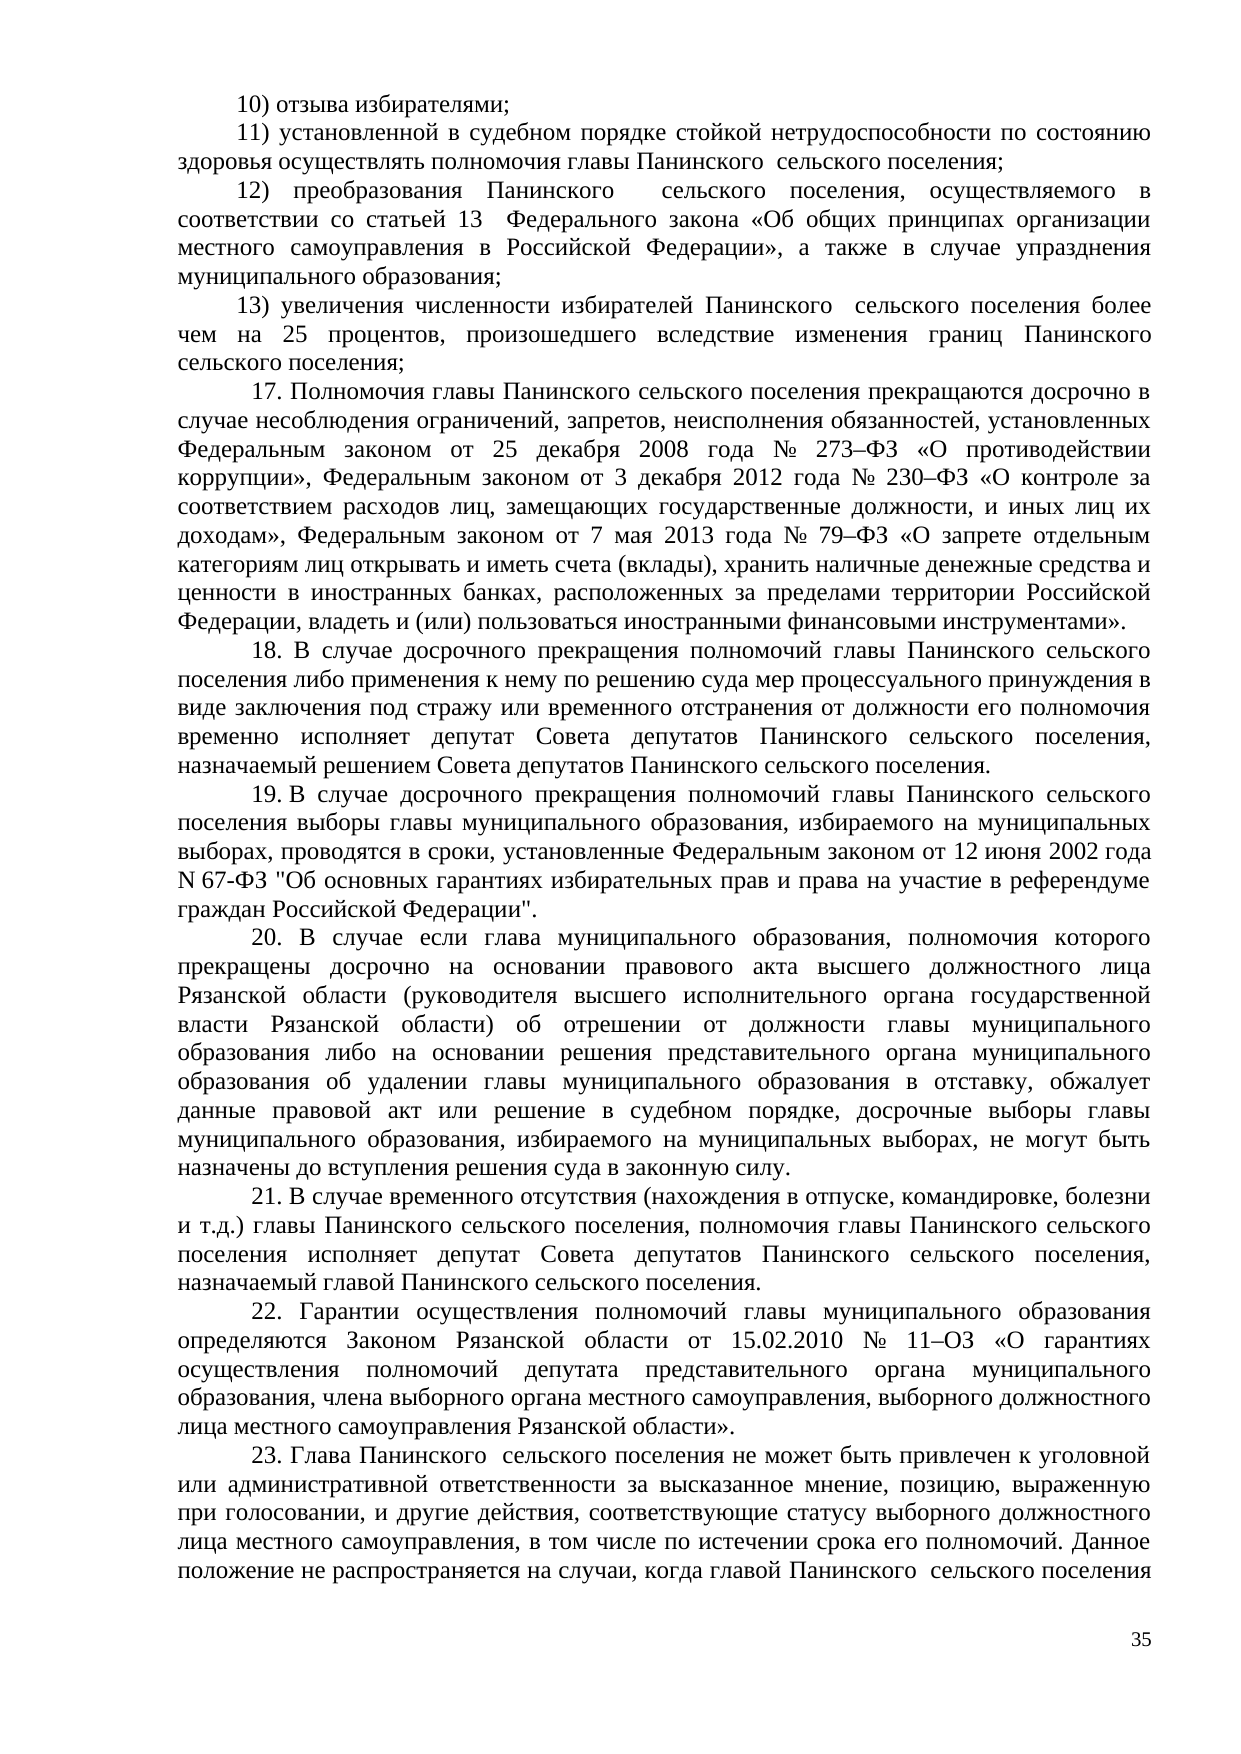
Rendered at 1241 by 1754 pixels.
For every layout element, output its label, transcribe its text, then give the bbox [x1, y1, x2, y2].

text 20. В случае если глава муниципального образования, полномочия которого прекращены досрочно на основании правового акта высшего должностного лица Рязанской области (руководителя высшего исполнительного органа государственной власти Рязанской области) об отрешении от должности главы муниципального образования либо на основании решения представительного органа муниципального образования об удалении главы муниципального образования в отставку, обжалует данные правовой акт или решение в судебном порядке, досрочные выборы главы муниципального образования, избираемого на муниципальных выборах, не могут быть назначены до вступления решения суда в законную силу. [177, 922, 1152, 1181]
text 18. В случае досрочного прекращения полномочий главы Панинского сельского поселения либо применения к нему по решению суда мер процессуального принуждения в виде заключения под стражу или временного отстранения от должности его полномочия временно исполняет депутат Совета депутатов Панинского сельского поселения, назначаемый решением Совета депутатов Панинского сельского поселения. [177, 635, 1152, 779]
text 21. В случае временного отсутствия (нахождения в отпуске, командировке, болезни и т.д.) главы Панинского сельского поселения, полномочия главы Панинского сельского поселения исполняет депутат Совета депутатов Панинского сельского поселения, назначаемый главой Панинского сельского поселения. [177, 1181, 1152, 1296]
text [177, 1440, 1152, 1584]
text 17. Полномочия главы Панинского сельского поселения прекращаются досрочно в случае несоблюдения ограничений, запретов, неисполнения обязанностей, установленных Федеральным законом от 25 декабря 2008 года № 273–ФЗ «О противодействии коррупции», Федеральным законом от 3 декабря 2012 года № 230–ФЗ «О контроле за соответствием расходов лиц, замещающих государственные должности, и иных лиц их доходам», Федеральным законом от 7 мая 2013 года № 79–ФЗ «О запрете отдельным категориям лиц открывать и иметь счета (вклады), хранить наличные денежные средства и ценности в иностранных банках, расположенных за пределами территории Российской Федерации, владеть и (или) пользоваться иностранными финансовыми инструментами». [177, 376, 1152, 635]
text 19. В случае досрочного прекращения полномочий главы Панинского сельского поселения выборы главы муниципального образования, избираемого на муниципальных выборах, проводятся в сроки, установленные Федеральным законом от 12 июня 2002 года N 67-ФЗ "Об основных гарантиях избирательных прав и права на участие в референдуме граждан Российской Федерации". [177, 779, 1152, 922]
text 22. Гарантии осуществления полномочий главы муниципального образования определяются Законом Рязанской области от 15.02.2010 № 11–ОЗ «О гарантиях осуществления полномочий депутата представительного органа муниципального образования, члена выборного органа местного самоуправления, выборного должностного лица местного самоуправления Рязанской области». [177, 1296, 1152, 1440]
text 10) отзыва избирателями; [177, 89, 1152, 117]
text 12) преобразования Панинского сельского поселения, осуществляемого в соответствии со статьей 13 Федерального закона «Об общих принципах организации местного самоуправления в Российской Федерации», а также в случае упразднения муниципального образования; [177, 175, 1152, 290]
text 11) установленной в судебном порядке стойкой нетрудоспособности по состоянию здоровья осуществлять полномочия главы Панинского сельского поселения; [177, 117, 1152, 175]
text 13) увеличения численности избирателей Панинского сельского поселения более чем на 25 процентов, произошедшего вследствие изменения границ Панинского сельского поселения; [177, 290, 1152, 376]
